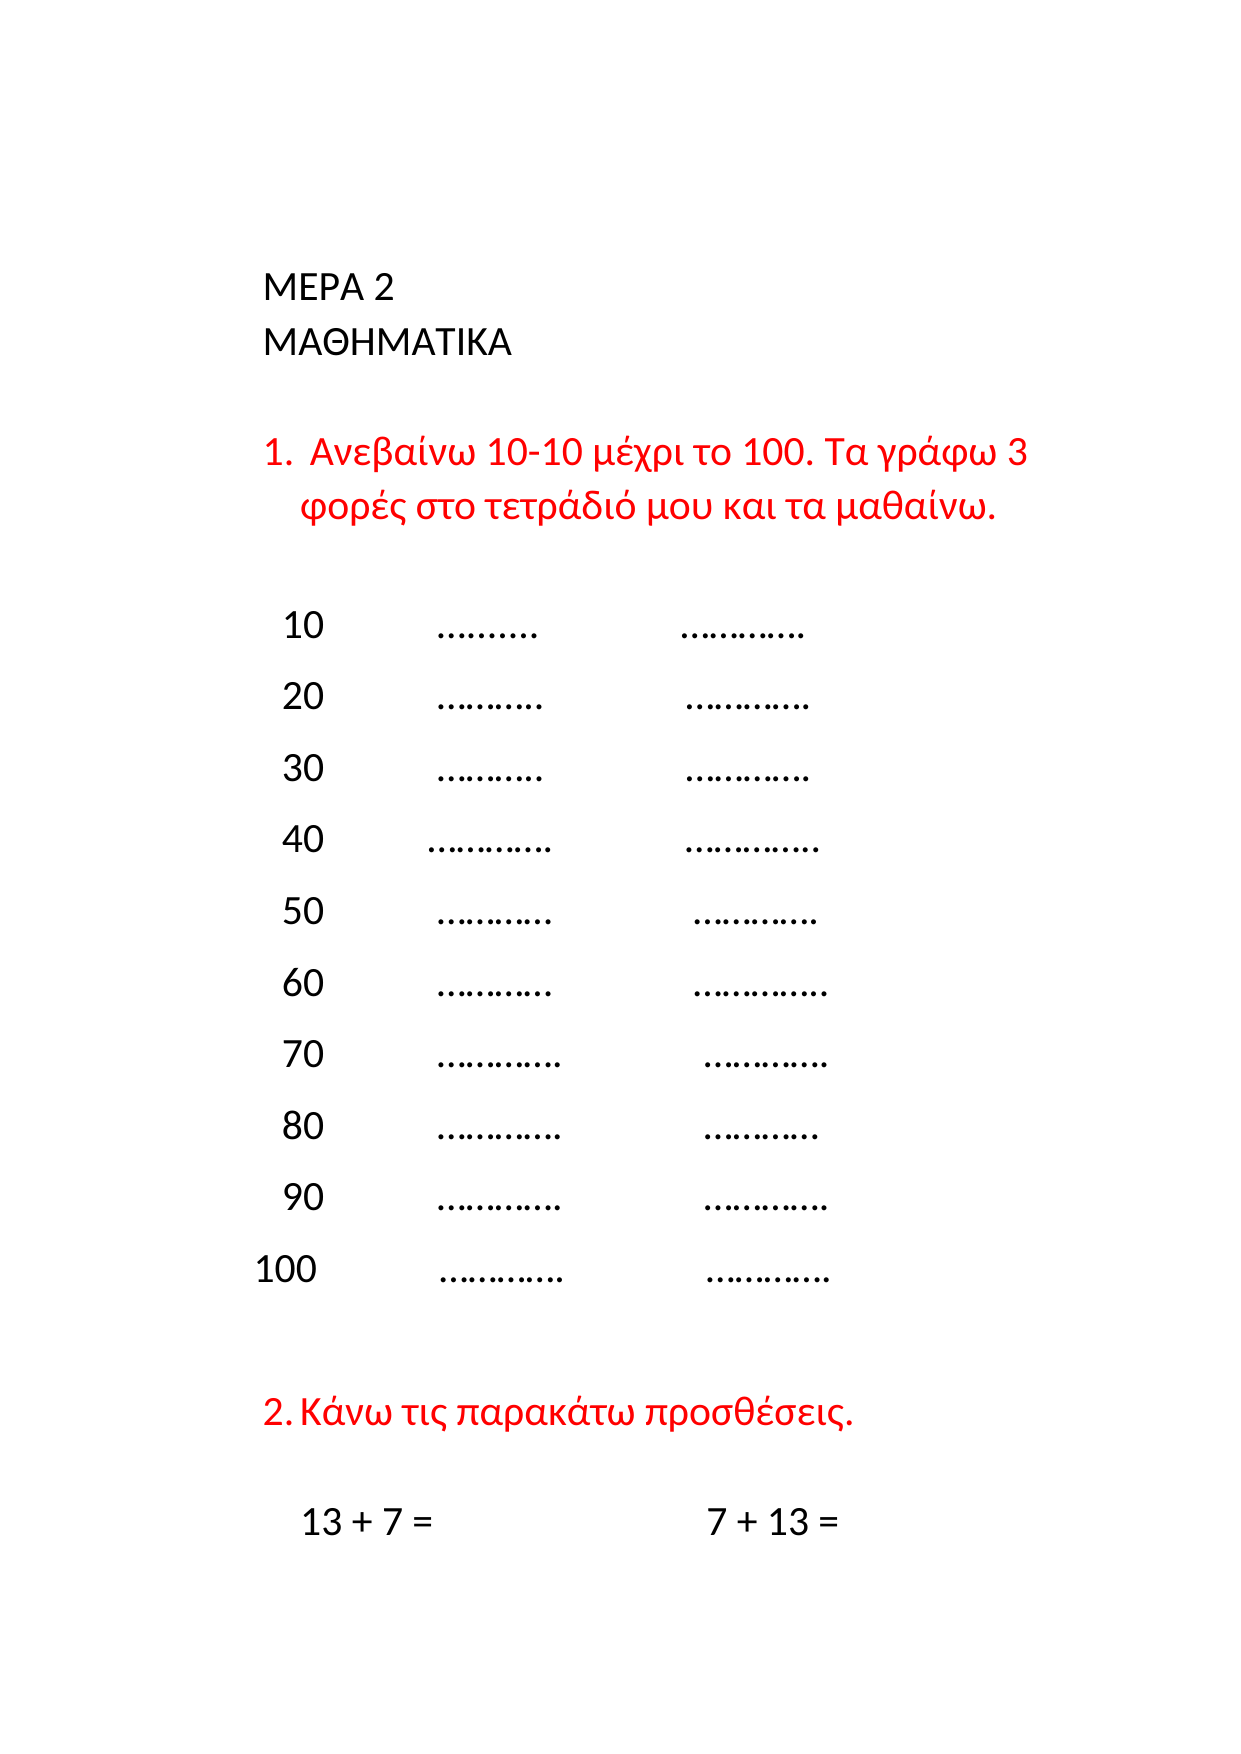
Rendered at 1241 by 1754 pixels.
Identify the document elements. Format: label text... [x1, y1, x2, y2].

list ΜΕΡΑ 2 [262, 260, 1053, 311]
text 60 ………… ………….. [187, 956, 1053, 1006]
text 20 ……….. …………. [187, 669, 1053, 720]
text 70 …………. …………. [187, 1027, 1053, 1078]
text 50 ………… …………. [187, 884, 1053, 935]
text 80 …………. ………… [187, 1099, 1053, 1149]
text 100 …………. …………. [187, 1242, 1053, 1293]
text 30 ……….. …………. [187, 741, 1053, 792]
list ΜΑΘΗΜΑΤΙΚΑ [262, 315, 1053, 366]
list 13 + 7 = 7 + 13 = [300, 1495, 1053, 1546]
text 90 …………. …………. [187, 1170, 1053, 1221]
text 40 …………. ………….. [187, 812, 1053, 863]
list Κάνω τις παρακάτω προσθέσεις. [262, 1385, 1053, 1436]
text 10 …....... …………. [187, 598, 1053, 649]
list Ανεβαίνω 10-10 μέχρι το 100. Τα γράφω 3 φορές στο τετράδιό μου και τα μαθαίνω. [262, 424, 1053, 530]
